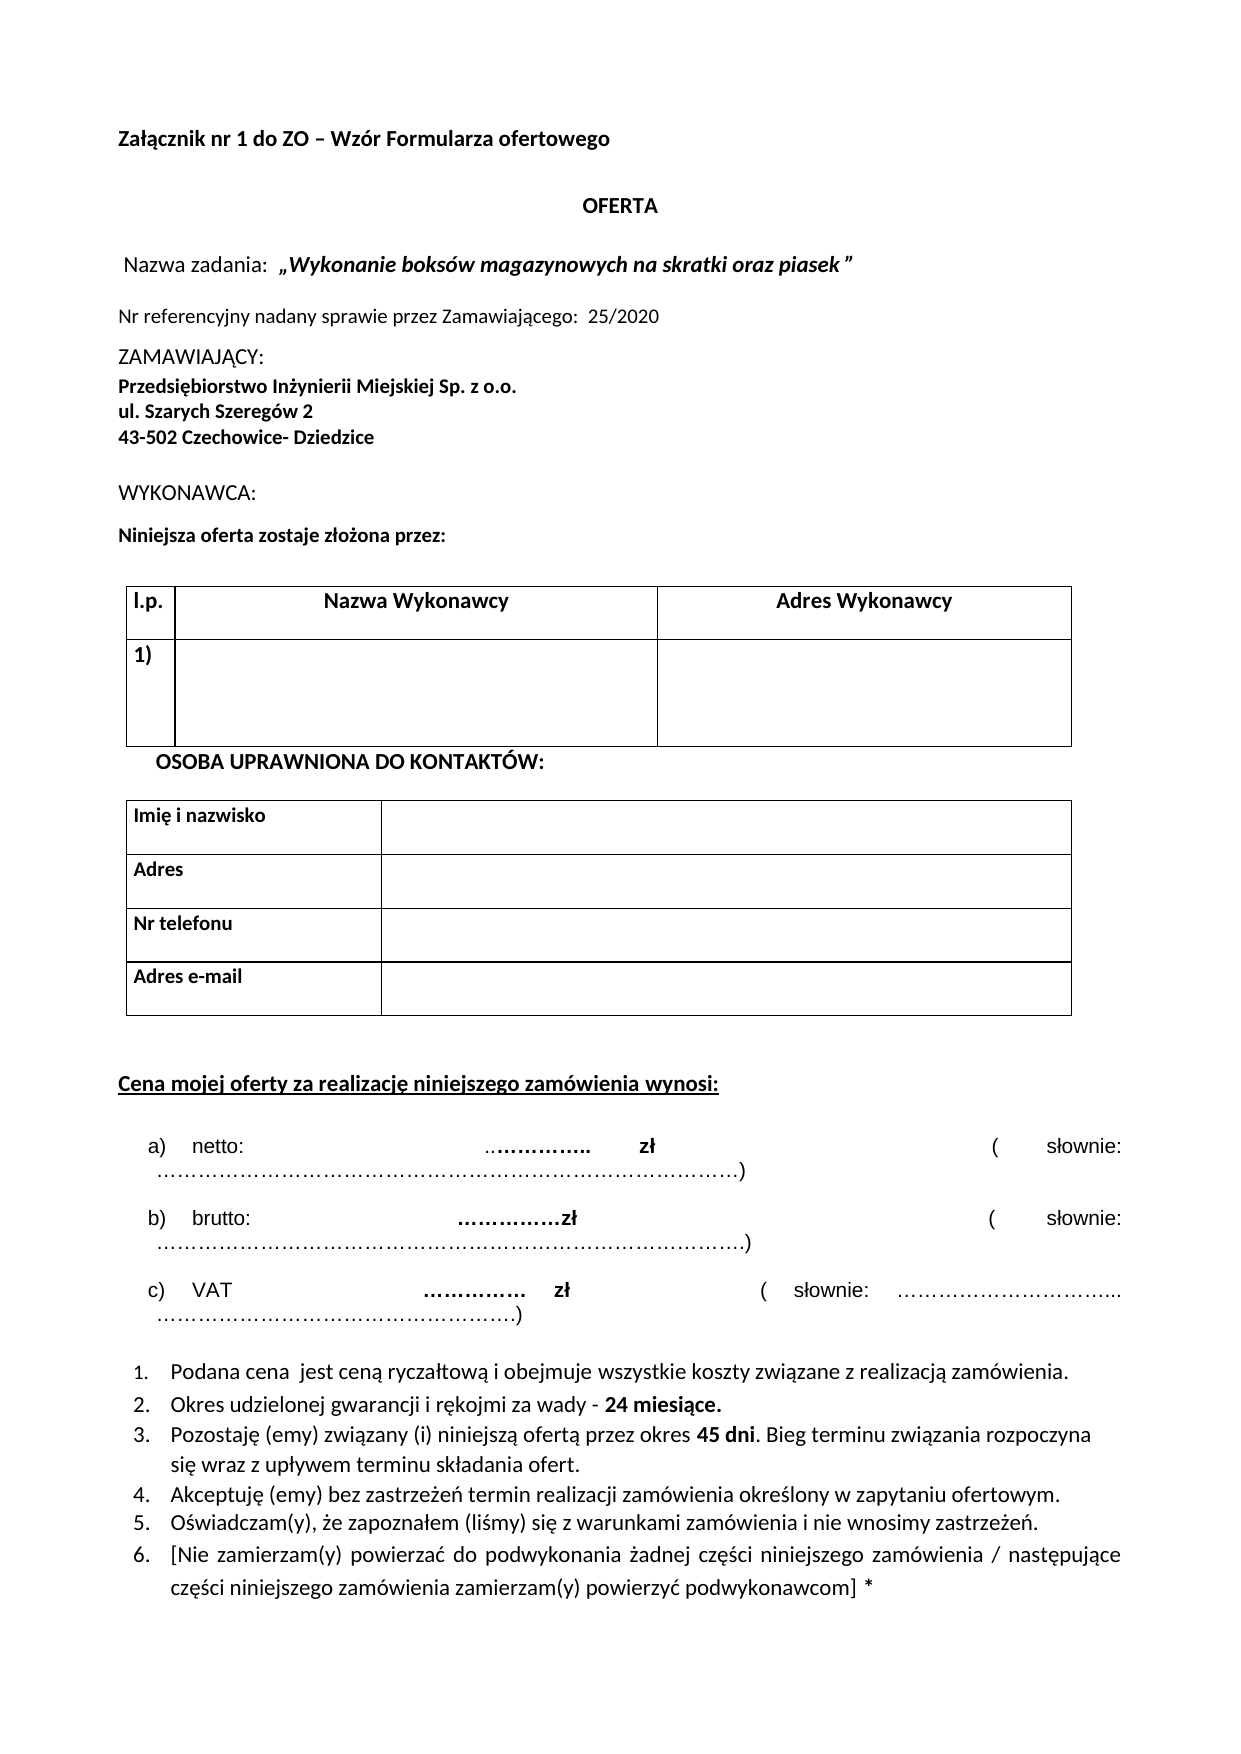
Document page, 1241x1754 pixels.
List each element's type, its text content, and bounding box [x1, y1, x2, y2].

table_cell [382, 963, 1071, 1015]
table_header Adres Wykonawcy [658, 587, 1071, 639]
list VAT …………… zł ( słownie: …………………………...…………………………………………….) [148, 1277, 1122, 1325]
table_cell [658, 640, 1071, 746]
list netto: ..………….. zł ( słownie: …………………………………………………………………………) [148, 1134, 1122, 1182]
text Przedsiębiorstwo Inżynierii Miejskiej Sp. z o.o. [118, 373, 1122, 399]
text Cena mojej oferty za realizację niniejszego zamówienia wynosi: [118, 1069, 1122, 1097]
text Nazwa zadania: „Wykonanie boksów magazynowych na skratki oraz piasek ” [118, 250, 1122, 278]
text OFERTA [118, 191, 1122, 219]
list Pozostaję (emy) związany (i) niniejszą ofertą przez okres 45 dni. Bieg terminu związania rozpoczyna się wraz z upływem terminu składania ofert. [133, 1420, 1122, 1478]
list Oświadczam(y), że zapoznałem (liśmy) się z warunkami zamówienia i nie wnosimy zastrzeżeń. [133, 1508, 1122, 1536]
list [Nie zamierzam(y) powierzać do podwykonania żadnej części niniejszego zamówienia / następujące części niniejszego zamówienia zamierzam(y) powierzyć podwykonawcom] * [133, 1541, 1122, 1601]
list brutto: ……………zł ( słownie:………………………………………………………………………….) [148, 1206, 1122, 1253]
list Akceptuję (emy) bez zastrzeżeń termin realizacji zamówienia określony w zapytaniu ofertowym. [133, 1480, 1122, 1508]
table_cell Adres e-mail [127, 963, 381, 1015]
text OSOBA UPRAWNIONA DO KONTAKTÓW: [156, 747, 1122, 775]
table_cell 1) [127, 640, 174, 746]
list Podana cena jest ceną ryczałtową i obejmuje wszystkie koszty związane z realizacją zamówienia. [133, 1357, 1122, 1386]
table_cell Adres [127, 855, 381, 908]
table_cell Nr telefonu [127, 909, 381, 961]
text Nr referencyjny nadany sprawie przez Zamawiającego: 25/2020 [118, 304, 1122, 329]
text Niniejsza oferta zostaje złożona przez: [118, 522, 1122, 548]
table_header l.p. [127, 587, 174, 639]
text WYKONAWCA: [118, 482, 1122, 504]
table_cell [176, 640, 657, 746]
text ul. Szarych Szeregów 2 [118, 399, 1122, 424]
table_cell [382, 909, 1071, 961]
text 43-502 Czechowice- Dziedzice [118, 424, 1122, 449]
table_header [382, 801, 1071, 854]
text ZAMAWIAJĄCY: [118, 329, 989, 373]
table_cell [382, 855, 1071, 908]
text Załącznik nr 1 do ZO – Wzór Formularza ofertowego [118, 124, 1122, 152]
table_header Nazwa Wykonawcy [176, 587, 657, 639]
table_header Imię i nazwisko [127, 801, 381, 854]
list Okres udzielonej gwarancji i rękojmi za wady - 24 miesiące. [133, 1390, 1122, 1418]
